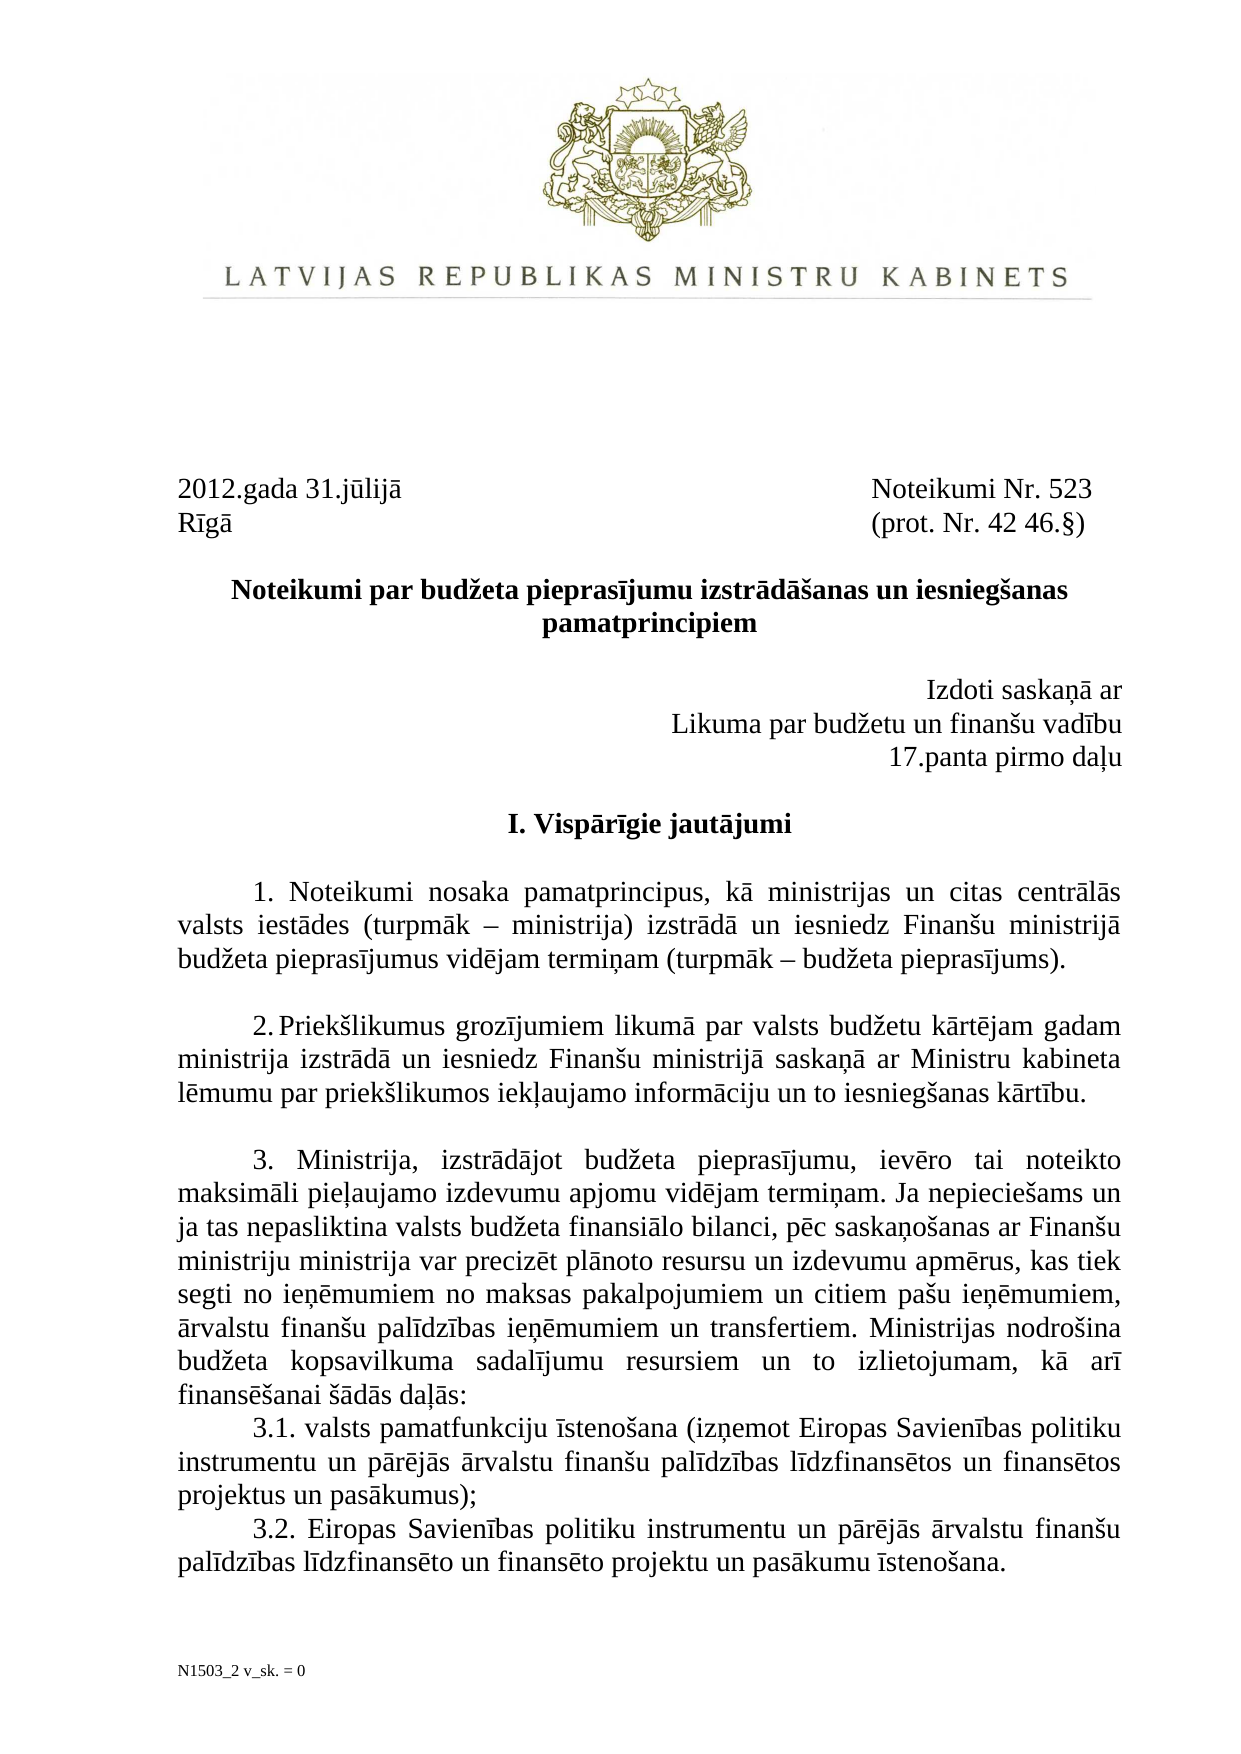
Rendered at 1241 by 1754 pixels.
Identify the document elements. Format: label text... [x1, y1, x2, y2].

text Likuma par budžetu un finanšu vadību [177, 706, 1122, 739]
text 3.2. Eiropas Savienības politiku instrumentu un pārējās ārvalstu finanšu palīdzības līdzfinansēto un finansēto projektu un pasākumu īstenošana. [177, 1511, 1122, 1578]
text 3. Ministrija, izstrādājot budžeta pieprasījumu, ievēro tai noteikto maksimāli pieļaujamo izdevumu apjomu vidējam termiņam. Ja nepieciešams un ja tas nepasliktina valsts budžeta finansiālo bilanci, pēc saskaņošanas ar Finanšu ministriju ministrija var precizēt plānoto resursu un izdevumu apmērus, kas tiek segti no ieņēmumiem no maksas pakalpojumiem un citiem pašu ieņēmumiem, ārvalstu finanšu palīdzības ieņēmumiem un transfertiem. Ministrijas nodrošina budžeta kopsavilkuma sadalījumu resursiem un to izlietojumam, kā arī finansēšanai šādās daļās: [177, 1142, 1122, 1410]
text Noteikumi par budžeta pieprasījumu izstrādāšanas un iesniegšanas pamatprincipiem [177, 572, 1122, 639]
text 3.1. valsts pamatfunkciju īstenošana (izņemot Eiropas Savienības politiku instrumentu un pārējās ārvalstu finanšu palīdzības līdzfinansētos un finansētos projektus un pasākumus); [177, 1410, 1122, 1511]
text 1. Noteikumi nosaka pamatprincipus, kā ministrijas un citas centrālās valsts iestādes (turpmāk – ministrija) izstrādā un iesniedz Finanšu ministrijā budžeta pieprasījumus vidējam termiņam (turpmāk – budžeta pieprasījums). [177, 874, 1122, 974]
text 2. Priekšlikumus grozījumiem likumā par valsts budžetu kārtējam gadam ministrija izstrādā un iesniedz Finanšu ministrijā saskaņā ar Ministru kabineta lēmumu par priekšlikumos iekļaujamo informāciju un to iesniegšanas kārtību. [177, 1008, 1122, 1108]
text 2012.gada 31.jūlijā Noteikumi Nr. 523 [177, 471, 1122, 505]
text 17.panta pirmo daļu [177, 739, 1122, 773]
text Izdoti saskaņā ar [177, 672, 1122, 706]
picture [202, 73, 1097, 304]
text Rīgā (prot. Nr. 42 46.§) [177, 505, 1122, 538]
text I. Vispārīgie jautājumi [177, 807, 1122, 840]
